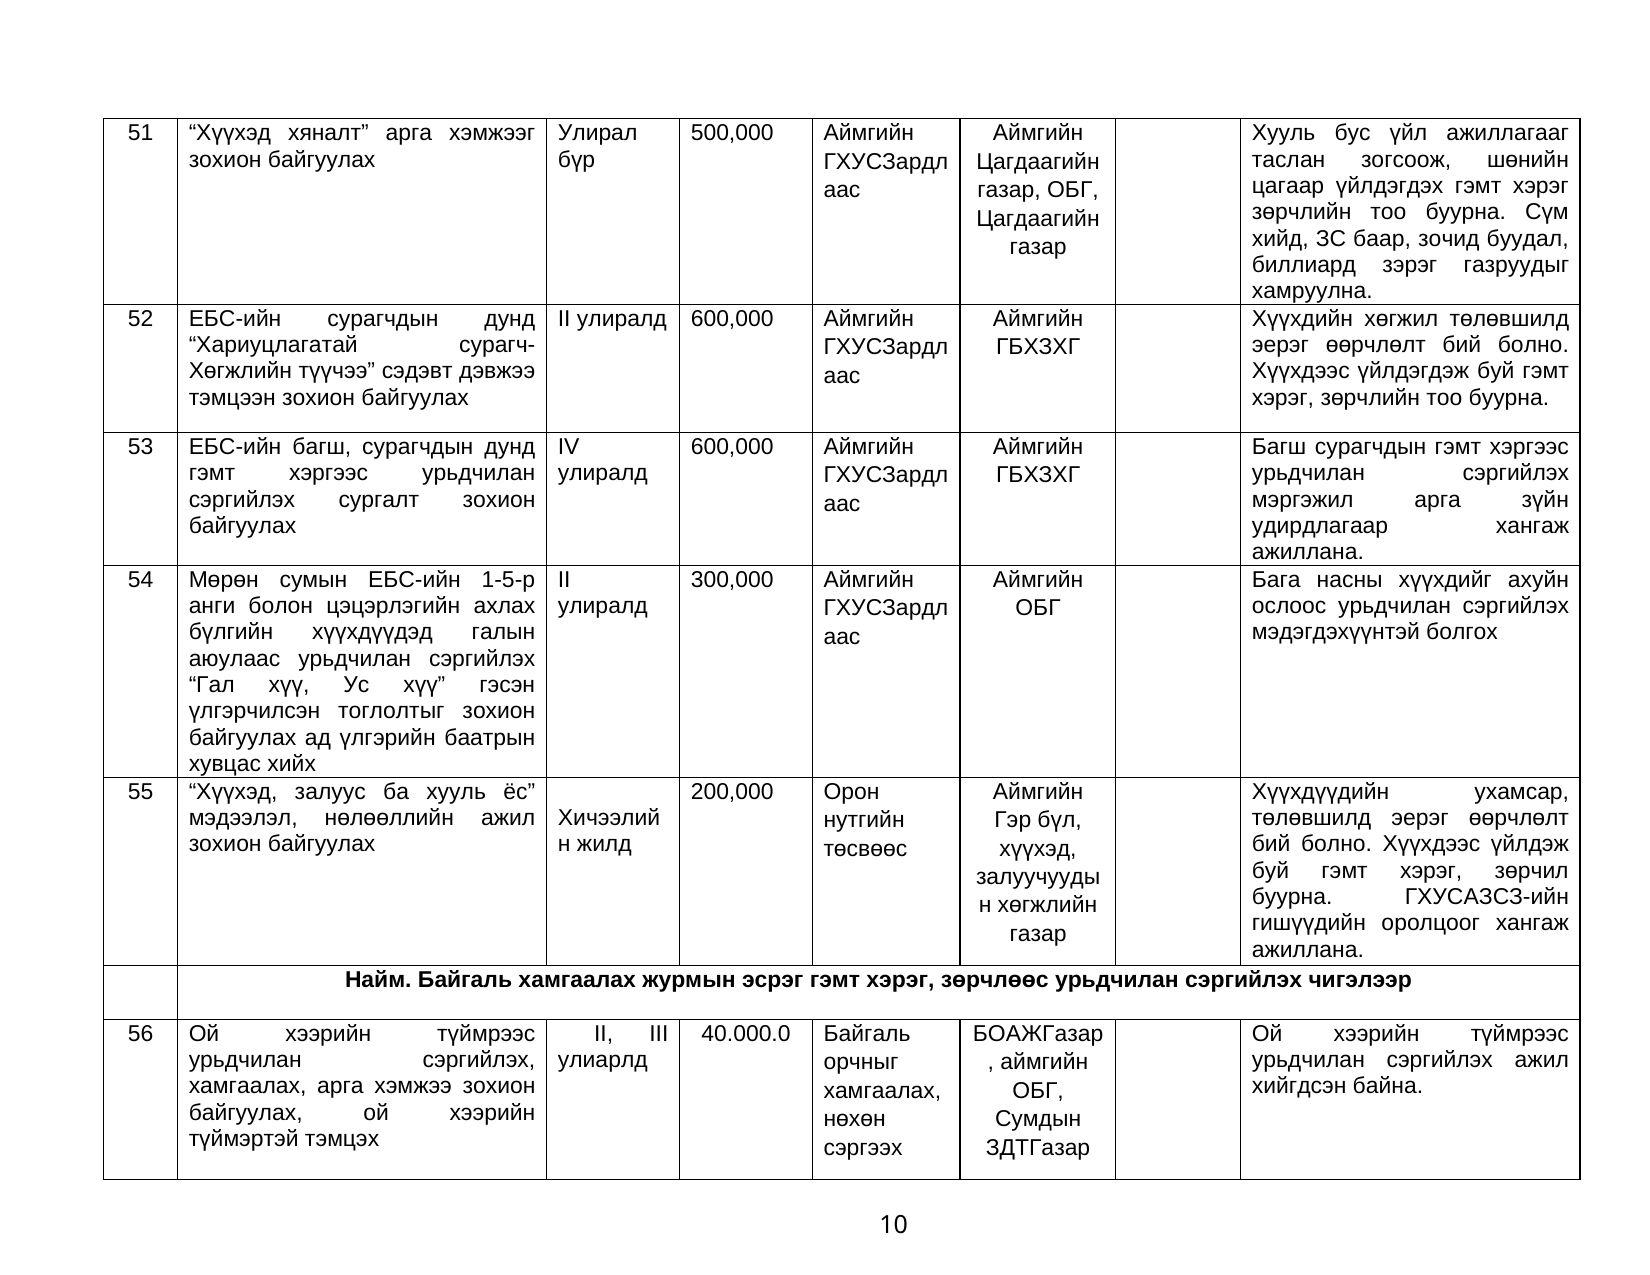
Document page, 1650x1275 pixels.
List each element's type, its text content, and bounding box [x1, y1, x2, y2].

table_cell [1116, 119, 1240, 304]
table_cell “Хүүхэд хяналт” арга хэмжээг зохион байгуулах [178, 119, 546, 304]
table_cell Аймгийн Цагдаагийн газар, ОБГ, Цагдаагийн газар [961, 119, 1115, 304]
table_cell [961, 1020, 1115, 1178]
table_cell 56 [104, 1020, 177, 1178]
table_cell Хүүхдийн хөгжил төлөвшилд эерэг өөрчлөлт бий болно. Хүүхдээс үйлдэгдэж буй гэмт хэрэг, зөрчлийн тоо буурна. [1241, 305, 1579, 432]
table_cell II улиралд [547, 305, 679, 432]
table_cell Найм. Байгаль хамгаалах журмын эсрэг гэмт хэрэг, зөрчлөөс урьдчилан сэргийлэх чигэлээр [178, 966, 1579, 1019]
table_cell II улиралд [547, 566, 679, 777]
table_cell 40.000.0 [680, 1020, 812, 1178]
table_cell Орон нутгийн төсвөөс [813, 778, 959, 965]
table_cell II, III улиарлд [547, 1020, 679, 1178]
table_cell Хичээлийн жилд [547, 778, 679, 965]
table_cell Аймгийн ГХУСЗардлаас [813, 433, 959, 565]
table_cell Хууль бус үйл ажиллагааг таслан зогсоож, шөнийн цагаар үйлдэгдэх гэмт хэрэг зөрчлийн тоо буурна. Сүм хийд, ЗС баар, зочид буудал, биллиард зэрэг газруудыг хамруулна. [1241, 119, 1579, 304]
table_cell Улирал бүр [547, 119, 679, 304]
table_cell 300,000 [680, 566, 812, 777]
table_cell [1116, 305, 1240, 432]
table_cell 600,000 [680, 305, 812, 432]
table_cell 51 [104, 119, 177, 304]
table_cell 53 [104, 433, 177, 565]
table_cell Аймгийн ГБХЗХГ [961, 433, 1115, 565]
table_cell 600,000 [680, 433, 812, 565]
table_cell Аймгийн ГХУСЗардлаас [813, 566, 959, 777]
table_cell [1116, 778, 1240, 965]
table_cell ЕБС-ийн сурагчдын дунд “Хариуцлагатай сурагч- Хөгжлийн түүчээ” сэдэвт дэвжээ тэмцээн зохион байгуулах [178, 305, 546, 432]
table_cell [1116, 1020, 1240, 1178]
table_cell Аймгийн Гэр бүл, хүүхэд, залуучуудын хөгжлийн газар [961, 778, 1115, 965]
table_cell Мөрөн сумын ЕБС-ийн 1-5-р анги болон цэцэрлэгийн ахлах бүлгийн хүүхдүүдэд галын аюулаас урьдчилан сэргийлэх “Гал хүү, Ус хүү” гэсэн үлгэрчилсэн тоглолтыг зохион байгуулах ад үлгэрийн баатрын хувцас хийх [178, 566, 546, 777]
table_cell 52 [104, 305, 177, 432]
table_cell [104, 966, 177, 1019]
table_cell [178, 1020, 546, 1178]
table_cell [1116, 566, 1240, 777]
table_cell ЕБС-ийн багш, сурагчдын дунд гэмт хэргээс урьдчилан сэргийлэх сургалт зохион байгуулах [178, 433, 546, 565]
table_cell Аймгийн ГХУСЗардлаас [813, 119, 959, 304]
table_cell Бага насны хүүхдийг ахуйн ослоос урьдчилан сэргийлэх мэдэгдэхүүнтэй болгох [1241, 566, 1579, 777]
table_cell Хүүхдүүдийн ухамсар, төлөвшилд эерэг өөрчлөлт бий болно. Хүүхдээс үйлдэж буй гэмт хэрэг, зөрчил буурна. ГХУСАЗСЗ-ийн гишүүдийн оролцоог хангаж ажиллана. [1241, 778, 1579, 965]
table_cell Аймгийн ОБГ [961, 566, 1115, 777]
table_cell Аймгийн ГБХЗХГ [961, 305, 1115, 432]
table_cell Багш сурагчдын гэмт хэргээс урьдчилан сэргийлэх мэргэжил арга зүйн удирдлагаар хангаж ажиллана. [1241, 433, 1579, 565]
table_cell IV улиралд [547, 433, 679, 565]
table_cell 200,000 [680, 778, 812, 965]
table_cell “Хүүхэд, залуус ба хууль ёс” мэдээлэл, нөлөөллийн ажил зохион байгуулах [178, 778, 546, 965]
table_cell [1116, 433, 1240, 565]
table_cell Аймгийн ГХУСЗардлаас [813, 305, 959, 432]
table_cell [813, 1020, 959, 1178]
table_cell 55 [104, 778, 177, 965]
table_cell 54 [104, 566, 177, 777]
table_cell 500,000 [680, 119, 812, 304]
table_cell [1241, 1020, 1579, 1178]
